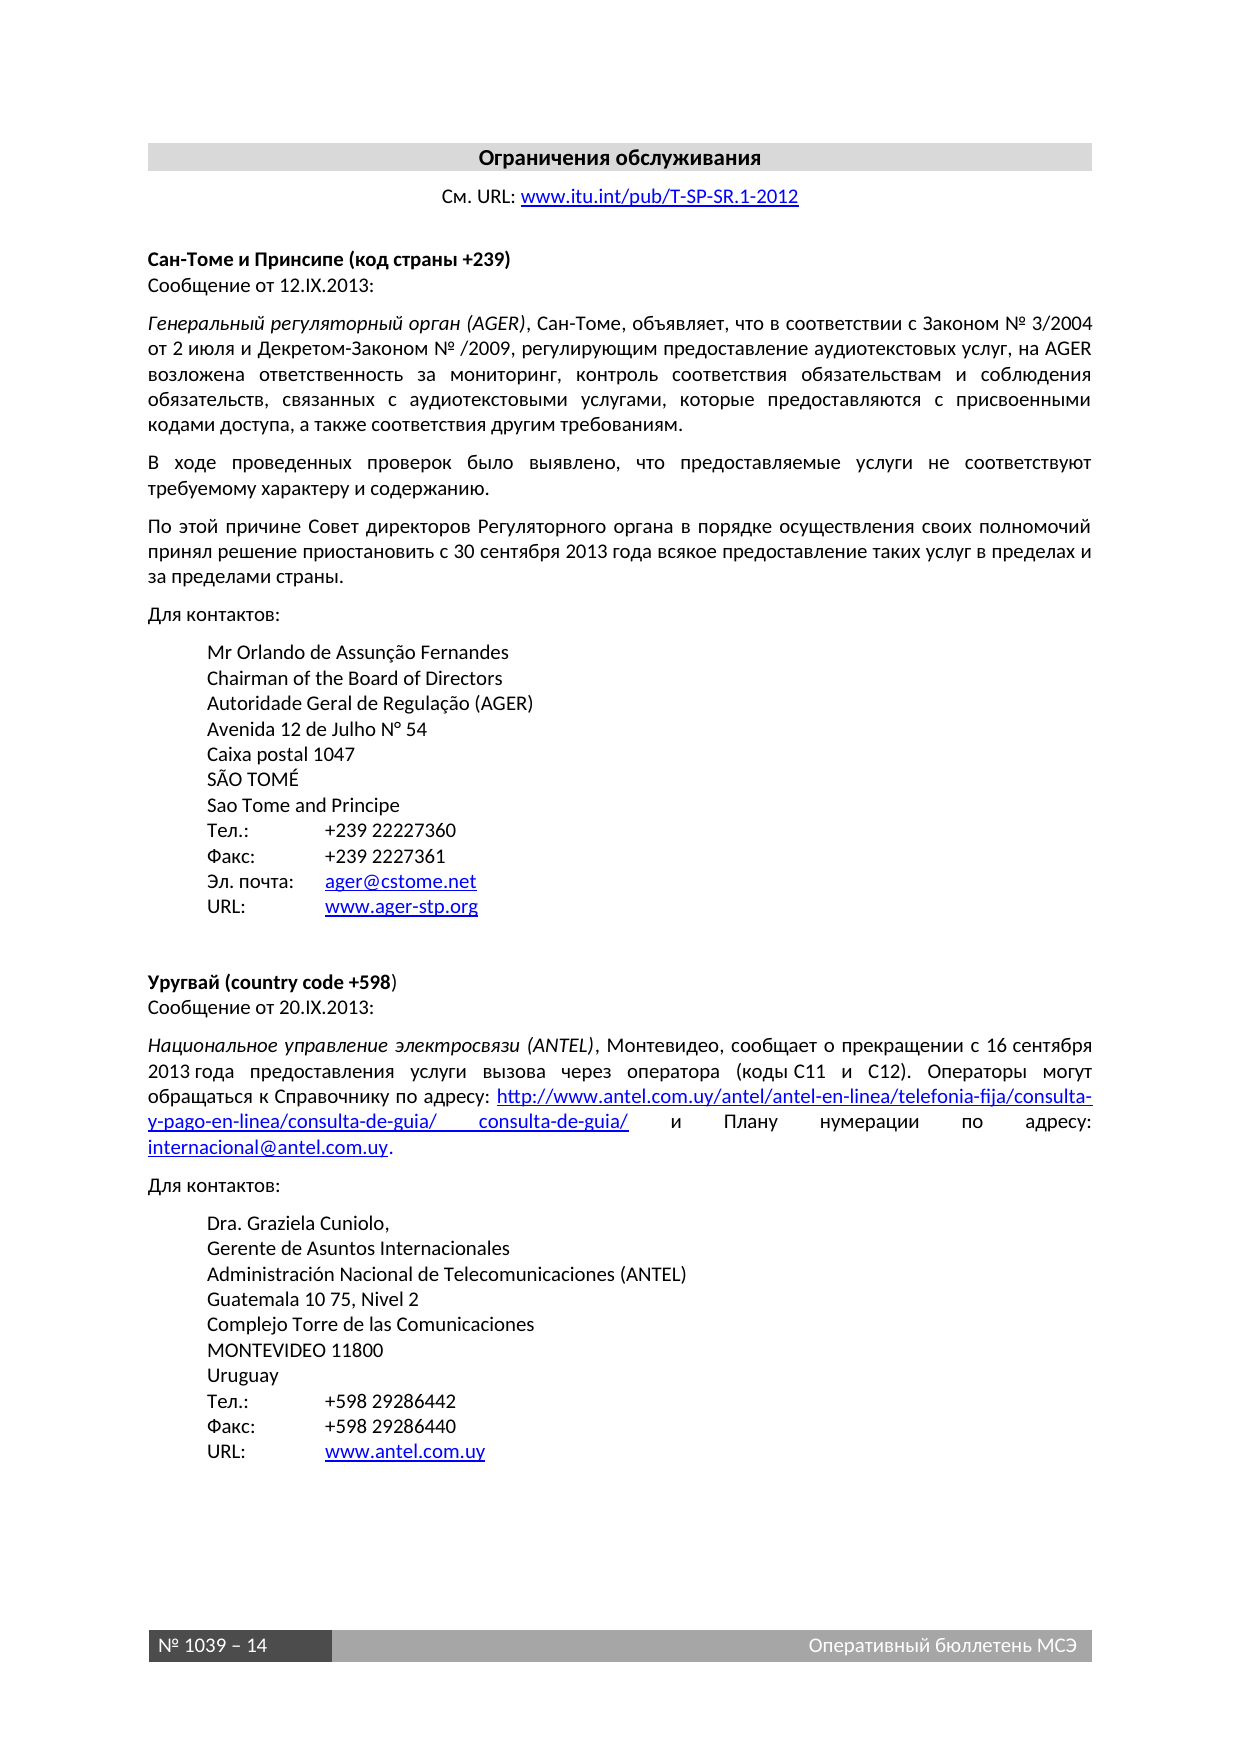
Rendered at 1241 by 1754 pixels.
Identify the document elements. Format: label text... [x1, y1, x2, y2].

text Dra. Graziela Cuniolo, Gerente de Asuntos Internacionales Administración Nacional de Telecomunicaciones (ANTEL) Guatemala 10 75, Nivel 2 Complejo Torre de las Comunicaciones MONTEVIDEO 11800 Uruguay Тел.: +598 29286442 Факс: +598 29286440 URL: www.antel.com.uy [148, 1210, 1092, 1464]
text В ходе проведенных проверок было выявлено, что предоставляемые услуги не соответствуют требуемому характеру и содержанию. [148, 449, 1092, 500]
text Сан-Томе и Принсипе (код страны +239) [148, 247, 1092, 272]
text Генеральный регуляторный орган (AGER), Сан-Томе, объявляет, что в соответствии с Законом № 3/2004 от 2 июля и Декретом-Законом № /2009, регулирующим предоставление аудиотекстовых услуг, на AGER возложена ответственность за мониторинг, контроль соответствия обязательствам и соблюдения обязательств, связанных с аудиотекстовыми услугами, которые предоставляются с присвоенными кодами доступа, а также соответствия другим требованиям. [148, 310, 1092, 437]
text Mr Orlando de Assunção Fernandes Chairman of the Board of Directors Autoridade Geral de Regulação (AGER) Avenida 12 de Julho N° 54 Caixa postal 1047 SÃO TOMÉ Sao Tome and Principe Тел.: +239 22227360 Факс: +239 2227361 Эл. почта: ager@cstome.net URL: www.ager-stp.org [148, 639, 1092, 919]
text Для контактов: [148, 1172, 1092, 1197]
subtitle Ограничения обслуживания [148, 143, 1092, 171]
text Национальное управление электросвязи (ANTEL), Mонтевидео, сообщает о прекращении с 16 сентября 2013 года предоставления услуги вызова через оператора (коды C11 и C12). Операторы могут обращаться к Справочнику по адресу: http://www.antel.com.uy/antel/antel-en-linea/telefonia-fija/consulta-y-pago-en-linea/consulta-de-guia/ consulta-de-guia/ и Плану нумерации по адресу: internacional@antel.com.uy. [148, 1032, 1092, 1159]
text Сообщение от 20.IX.2013: [148, 994, 1092, 1020]
text По этой причине Совет директоров Регуляторного органа в порядке осуществления своих полномочий принял решение приостановить с 30 сентября 2013 года всякое предоставление таких услуг в пределах и за пределами страны. [148, 513, 1092, 589]
text Уругвай (country code +598) [148, 969, 1092, 994]
text Сообщение от 12.IX.2013: [148, 272, 1092, 297]
text Для контактов: [148, 602, 1092, 627]
text См. URL: www.itu.int/pub/T-SP-SR.1-2012 [148, 184, 1092, 209]
